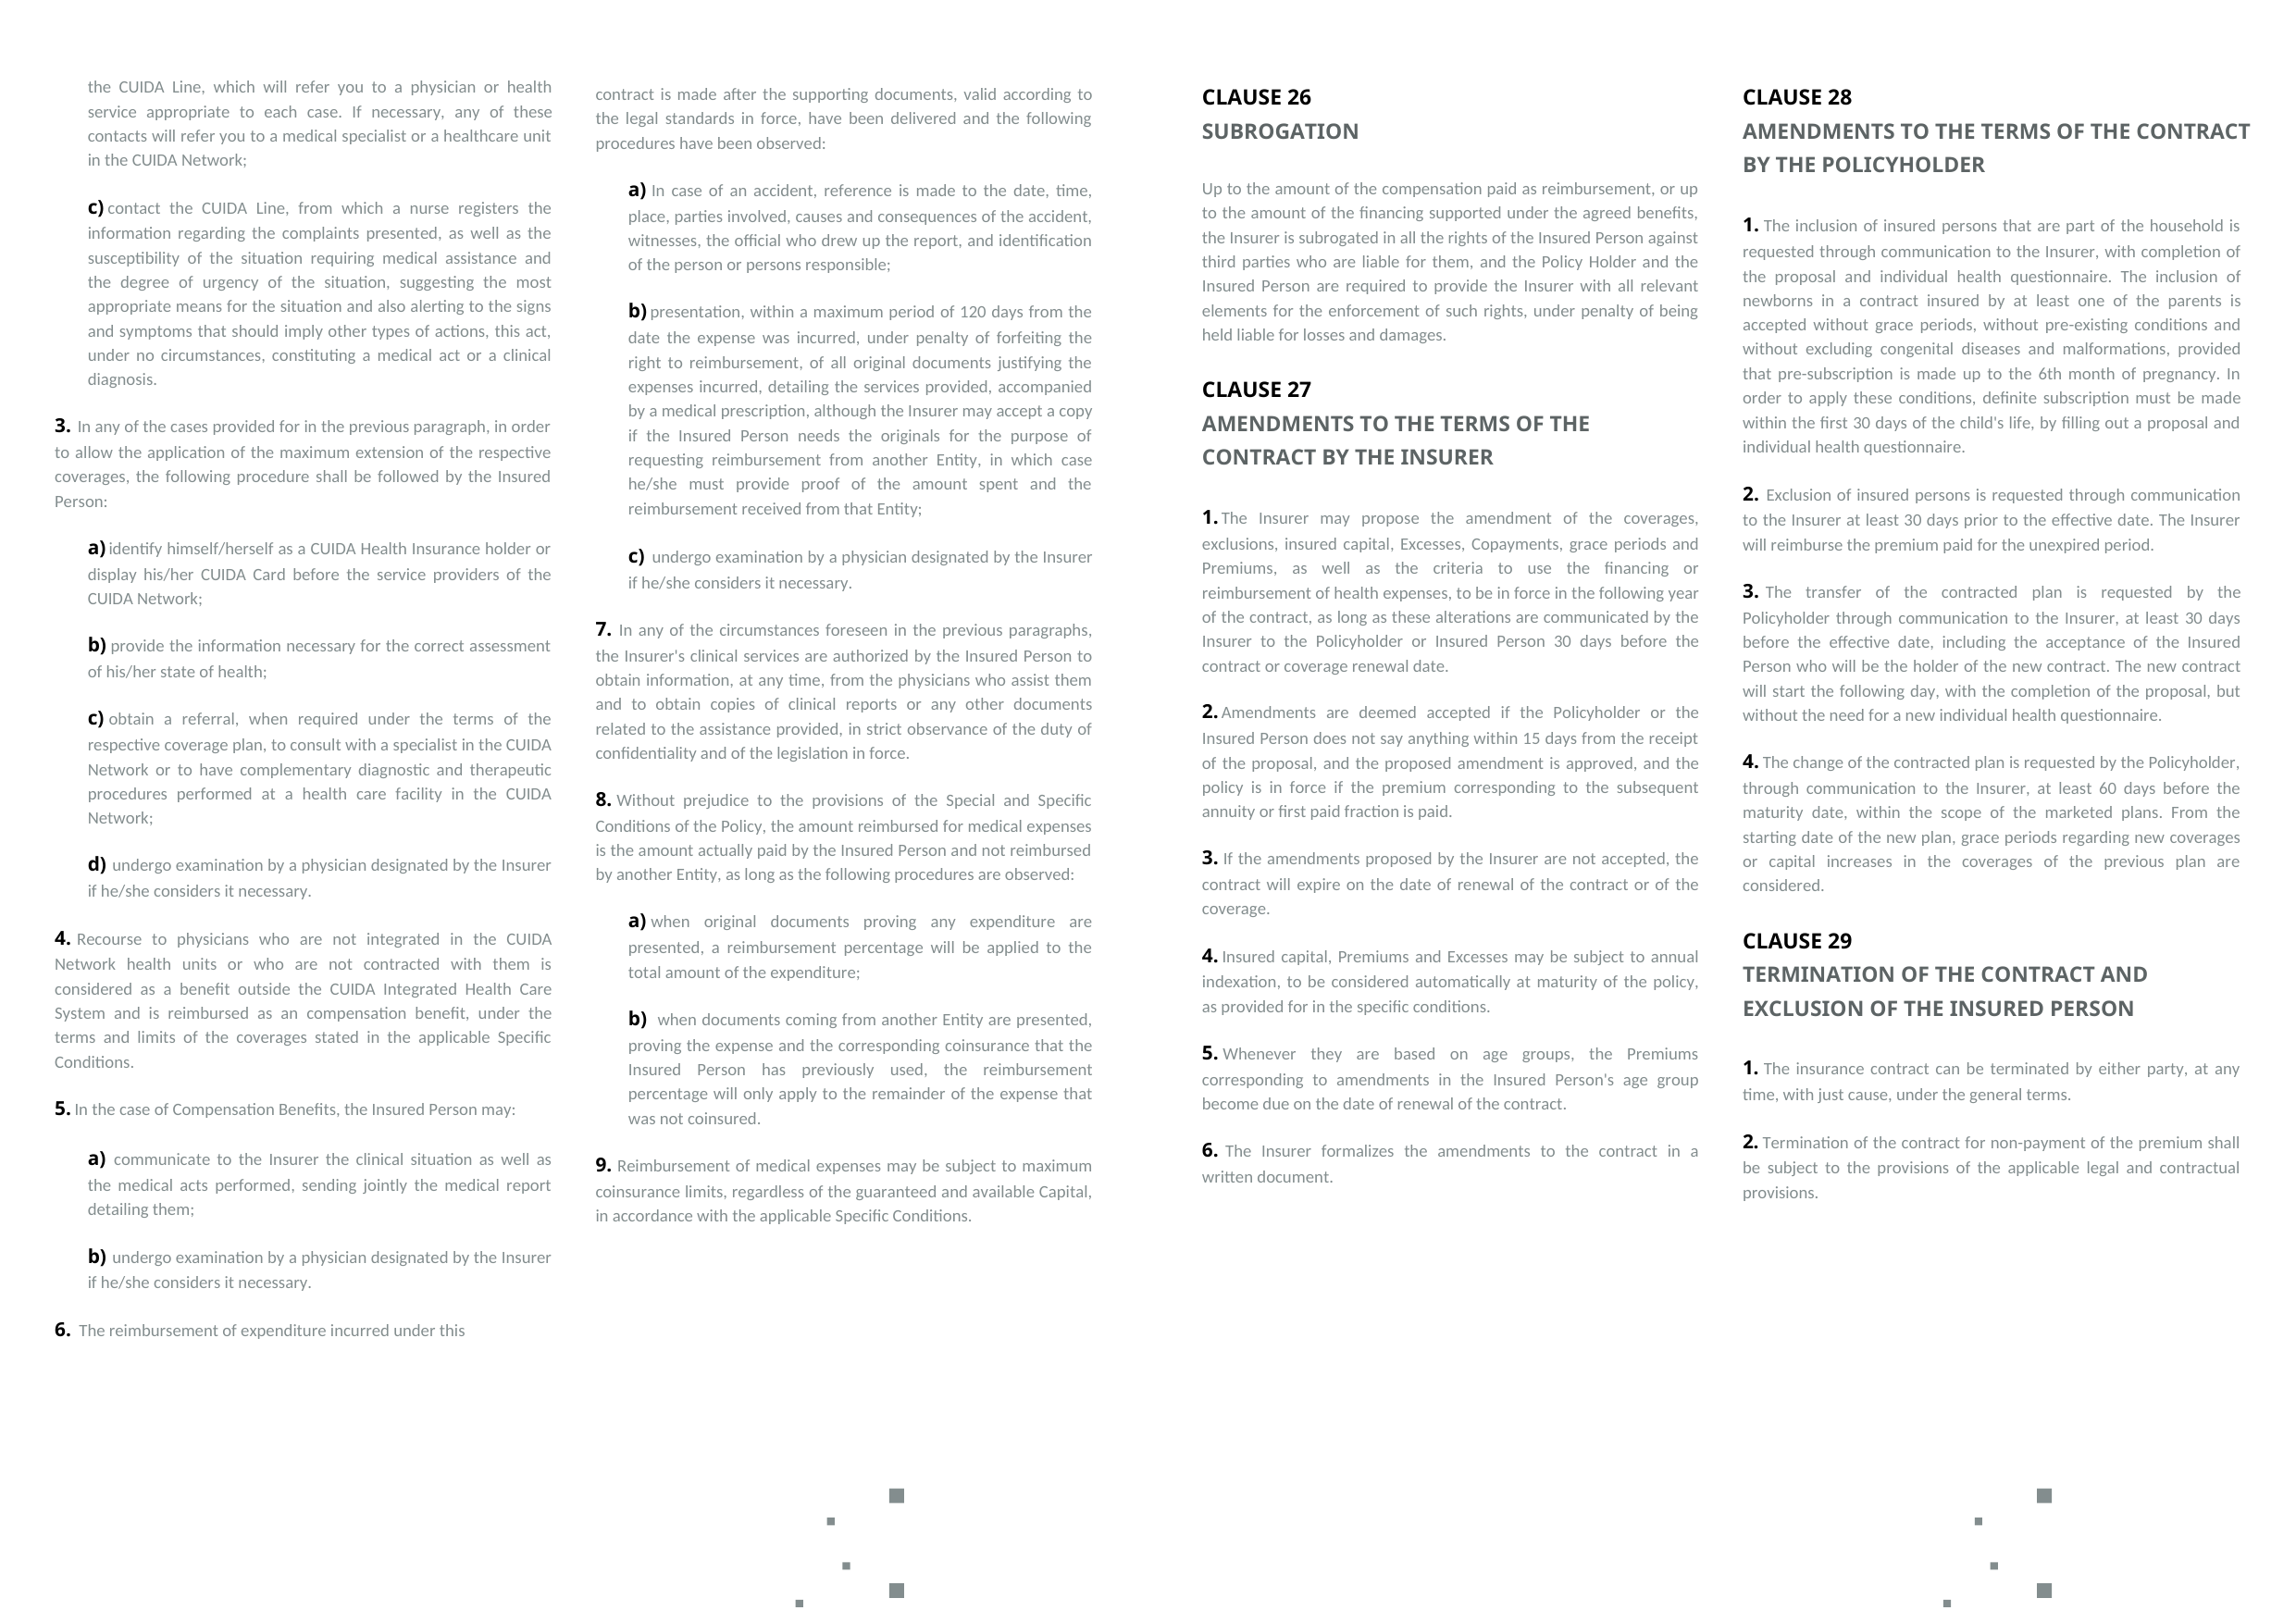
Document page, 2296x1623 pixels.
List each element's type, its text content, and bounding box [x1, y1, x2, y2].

list when original documents proving any expenditure are presented, a reimbursement percentage will be applied to the total amount of the expenditure; [628, 908, 1093, 983]
text TERMINATION OF THE CONTRACT AND EXCLUSION OF THE INSURED PERSON [1743, 960, 2253, 1022]
list presentation, within a maximum period of 120 days from the date the expense was incurred, under penalty of forfeiting the right to reimbursement, of all original documents justifying the expenses incurred, detailing the services provided, accompanied by a medical prescription, although the Insurer may accept a copy if the Insured Person needs the originals for the purpose of requesting reimbursement from another Entity, in which case he/she must provide proof of the amount spent and the reimbursement received from that Entity; [628, 298, 1093, 519]
list In case of an accident, reference is made to the date, time, place, parties involved, causes and consequences of the accident, witnesses, the official who drew up the report, and identification of the person or persons responsible; [628, 176, 1093, 275]
list Insured capital, Premiums and Excesses may be subject to annual indexation, to be considered automatically at maturity of the policy, as provided for in the specific conditions. [1202, 942, 1699, 1017]
list undergo examination by a physician designated by the Insurer if he/she considers it necessary. [628, 542, 1093, 593]
list identify himself/herself as a CUIDA Health Insurance holder or display his/her CUIDA Card before the service providers of the CUIDA Network; [87, 534, 552, 609]
list Amendments are deemed accepted if the Policyholder or the Insured Person does not say anything within 15 days from the receipt of the proposal, and the proposed amendment is approved, and the policy is in force if the premium corresponding to the subsequent annuity or first paid fraction is paid. [1202, 698, 1700, 822]
list In any of the circumstances foreseen in the previous paragraphs, the Insurer's clinical services are authorized by the Insured Person to obtain information, at any time, from the physicians who assist them and to obtain copies of clinical reports or any other documents related to the assistance provided, in strict observance of the duty of confidentiality and of the legislation in force. [595, 615, 1093, 763]
text CLAUSE 28 [1743, 82, 2253, 112]
list obtain a referral, when required under the terms of the respective coverage plan, to consult with a specialist in the CUIDA Network or to have complementary diagnostic and therapeutic procedures performed at a health care facility in the CUIDA Network; [87, 705, 552, 828]
list Without prejudice to the provisions of the Special and Specific Conditions of the Policy, the amount reimbursed for medical expenses is the amount actually paid by the Insured Person and not reimbursed by another Entity, as long as the following procedures are observed: [595, 786, 1093, 886]
text AMENDMENTS TO THE TERMS OF THE CONTRACT BY THE INSURER [1202, 409, 1704, 471]
list provide the information necessary for the correct assessment of his/her state of health; [87, 631, 552, 682]
text AMENDMENTS TO THE TERMS OF THE CONTRACT BY THE POLICYHOLDER [1743, 117, 2253, 180]
list undergo examination by a physician designated by the Insurer if he/she considers it necessary. [87, 850, 552, 901]
text CLAUSE 29 [1743, 926, 2253, 955]
list Reimbursement of medical expenses may be subject to maximum coinsurance limits, regardless of the guaranteed and available Capital, in accordance with the applicable Specific Conditions. [595, 1151, 1093, 1226]
list The insurance contract can be terminated by either party, at any time, with just cause, under the general terms. [1743, 1054, 2241, 1105]
text CLAUSE 27 [1202, 375, 1704, 403]
list The inclusion of insured persons that are part of the household is requested through communication to the Insurer, with completion of the proposal and individual health questionnaire. The inclusion of newborns in a contract insured by at least one of the parents is accepted without grace periods, without pre-existing conditions and without excluding congenital diseases and malformations, provided that pre-subscription is made up to the 6th month of pregnancy. In order to apply these conditions, definite subscription must be made within the first 30 days of the child's life, by filling out a proposal and individual health questionnaire. [1743, 211, 2241, 457]
list The reimbursement of expenditure incurred under this [55, 1316, 556, 1342]
list In any of the cases provided for in the previous paragraph, in order to allow the application of the maximum extension of the respective coverages, the following procedure shall be followed by the Insured Person: [55, 412, 552, 512]
list Exclusion of insured persons is requested through communication to the Insurer at least 30 days prior to the effective date. The Insurer will reimburse the premium paid for the unexpired period. [1743, 480, 2241, 555]
list The Insurer may propose the amendment of the coverages, exclusions, insured capital, Excesses, Copayments, grace periods and Premiums, as well as the criteria to use the financing or reimbursement of health expenses, to be in force in the following year of the contract, as long as these alterations are communicated by the Insurer to the Policyholder or Insured Person 30 days before the contract or coverage renewal date. [1202, 503, 1700, 676]
list The transfer of the contracted plan is requested by the Policyholder through communication to the Insurer, at least 30 days before the effective date, including the acceptance of the Insured Person who will be the holder of the new contract. The new contract will start the following day, with the completion of the proposal, but without the need for a new individual health questionnaire. [1743, 577, 2241, 725]
list contact the CUIDA Line, from which a nurse registers the information regarding the complaints presented, as well as the susceptibility of the situation requiring medical assistance and the degree of urgency of the situation, suggesting the most appropriate means for the situation and also alerting to the signs and symptoms that should imply other types of actions, this act, under no circumstances, constituting a medical act or a clinical diagnosis. [87, 193, 552, 390]
text contract is made after the supporting documents, valid according to the legal standards in force, have been delivered and the following procedures have been observed: [595, 83, 1093, 154]
list The change of the contracted plan is requested by the Policyholder, through communication to the Insurer, at least 60 days before the maturity date, within the scope of the marketed plans. From the starting date of the new plan, grace periods regarding new coverages or capital increases in the coverages of the previous plan are considered. [1743, 748, 2241, 896]
text Up to the amount of the compensation paid as reimbursement, or up to the amount of the financing supported under the agreed benefits, the Insurer is subrogated in all the rights of the Insured Person against third parties who are liable for them, and the Policy Holder and the Insured Person are required to provide the Insurer with all relevant elements for the enforcement of such rights, under penalty of being held liable for losses and damages. [1202, 178, 1699, 345]
list when documents coming from another Entity are presented, proving the expense and the corresponding coinsurance that the Insured Person has previously used, the reimbursement percentage will only apply to the remainder of the expense that was not coinsured. [628, 1005, 1093, 1129]
text CLAUSE 26 SUBROGATION [1202, 82, 1365, 145]
list If the amendments proposed by the Insurer are not accepted, the contract will expire on the date of renewal of the contract or of the coverage. [1202, 844, 1700, 920]
list The Insurer formalizes the amendments to the contract in a written document. [1202, 1136, 1700, 1187]
list communicate to the Insurer the clinical situation as well as the medical acts performed, sending jointly the medical report detailing them; [87, 1145, 552, 1220]
list Recourse to physicians who are not integrated in the CUIDA Network health units or who are not contracted with them is considered as a benefit outside the CUIDA Integrated Health Care System and is reimbursed as an compensation benefit, under the terms and limits of the coverages stated in the applicable Specific Conditions. [55, 924, 552, 1072]
list Termination of the contract for non-payment of the premium shall be subject to the provisions of the applicable legal and contractual provisions. [1743, 1128, 2241, 1203]
list In the case of Compensation Benefits, the Insured Person may: [55, 1095, 556, 1121]
text the CUIDA Line, which will refer you to a physician or health service appropriate to each case. If necessary, any of these contacts will refer you to a medical specialist or a healthcare unit in the CUIDA Network; [87, 76, 552, 170]
list Whenever they are based on age groups, the Premiums corresponding to amendments in the Insured Person's age group become due on the date of renewal of the contract. [1202, 1039, 1699, 1114]
list undergo examination by a physician designated by the Insurer if he/she considers it necessary. [87, 1243, 552, 1293]
